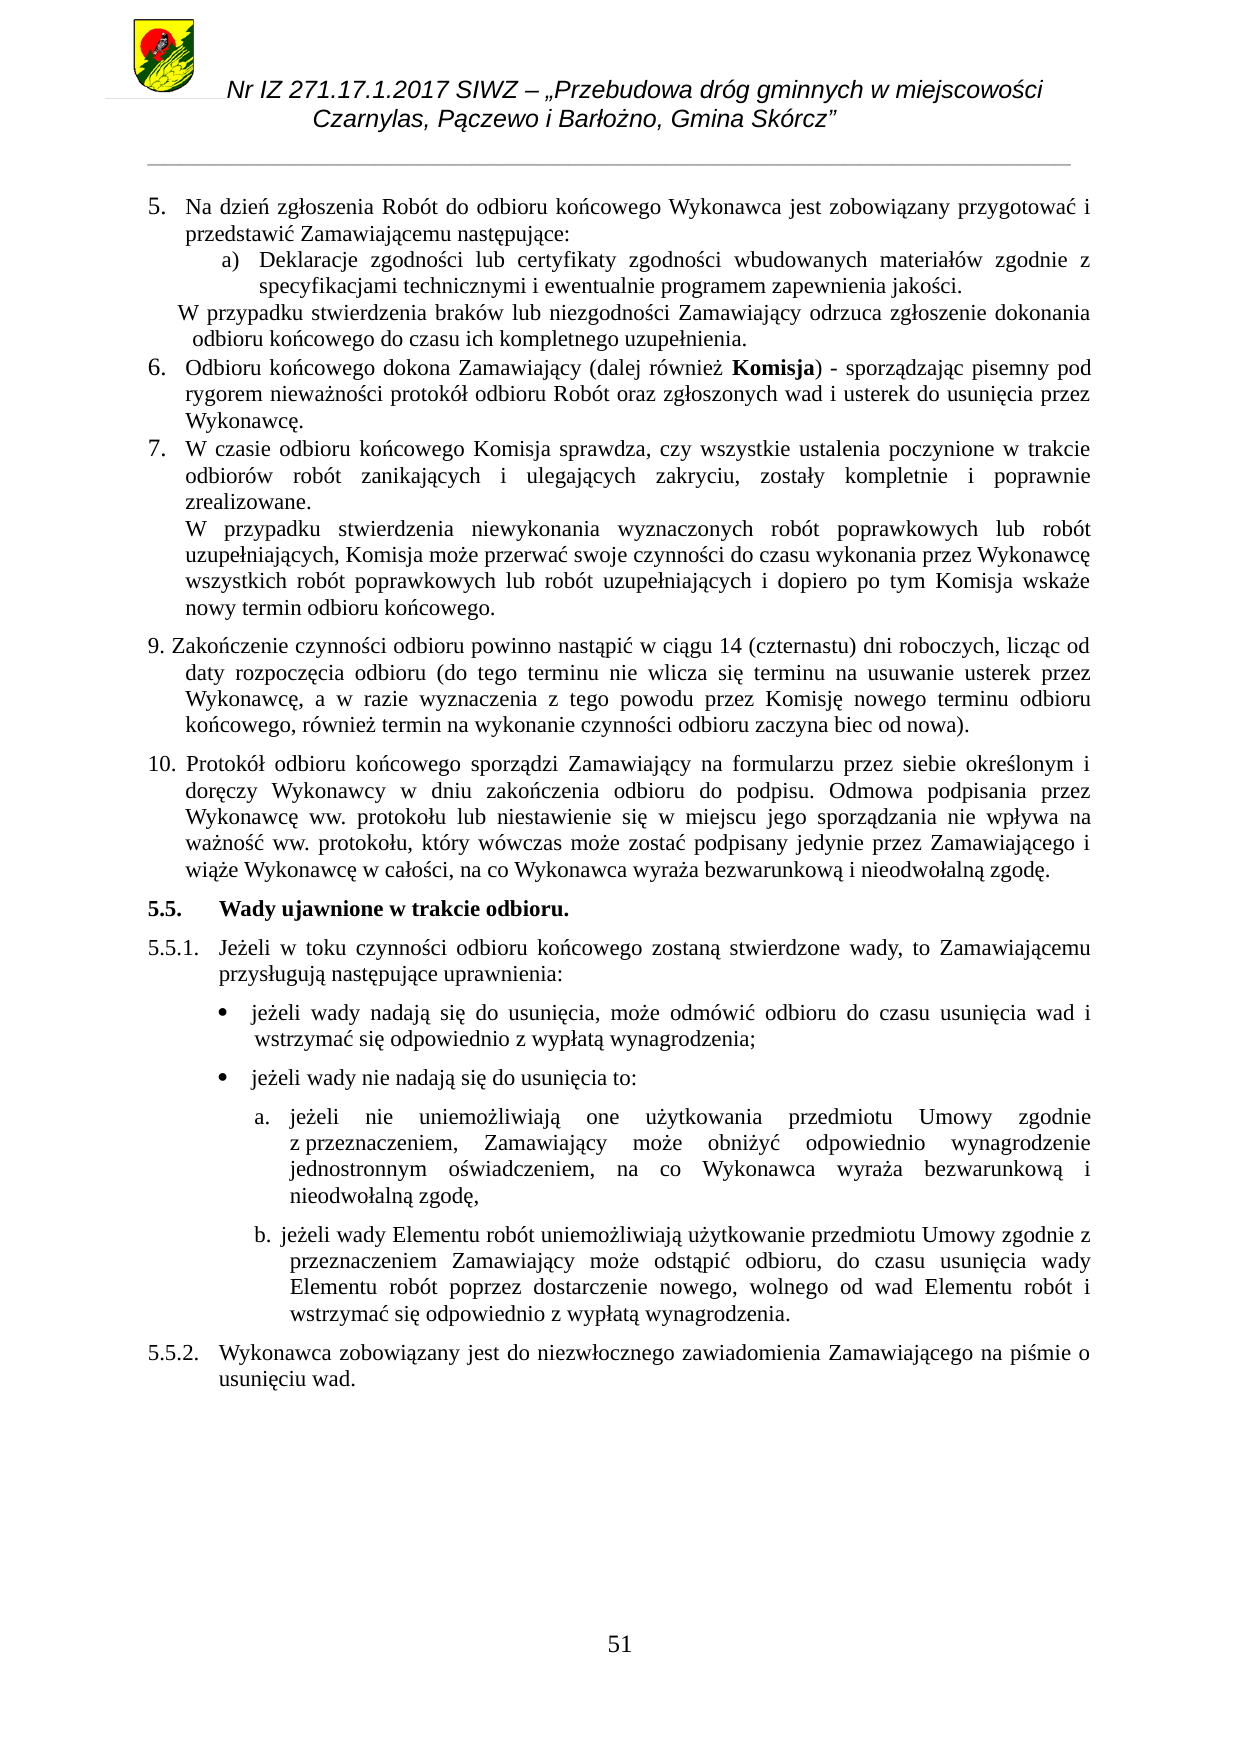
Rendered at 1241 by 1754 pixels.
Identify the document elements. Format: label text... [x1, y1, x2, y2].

list Wady ujawnione w trakcie odbioru. [148, 895, 1092, 921]
list Deklaracje zgodności lub certyfikaty zgodności wbudowanych materiałów zgodnie z specyfikacjami technicznymi i ewentualnie programem zapewnienia jakości. [221, 246, 1092, 299]
text 9. Zakończenie czynności odbioru powinno nastąpić w ciągu 14 (czternastu) dni roboczych, licząc od daty rozpoczęcia odbioru (do tego terminu nie wlicza się terminu na usuwanie usterek przez Wykonawcę, a w razie wyznaczenia z tego powodu przez Komisję nowego terminu odbioru końcowego, również termin na wykonanie czynności odbioru zaczyna biec od nowa). [148, 632, 1092, 738]
list Jeżeli w toku czynności odbioru końcowego zostaną stwierdzone wady, to Zamawiającemu przysługują następujące uprawnienia: [148, 933, 1092, 986]
list Odbioru końcowego dokona Zamawiający (dalej również Komisja) - sporządzając pisemny pod rygorem nieważności protokół odbioru Robót oraz zgłoszonych wad i usterek do usunięcia przez Wykonawcę. [148, 352, 1092, 433]
list W czasie odbioru końcowego Komisja sprawdza, czy wszystkie ustalenia poczynione w trakcie odbiorów robót zanikających i ulegających zakryciu, zostały kompletnie i poprawnie zrealizowane. [148, 433, 1092, 514]
text W przypadku stwierdzenia niewykonania wyznaczonych robót poprawkowych lub robót uzupełniających, Komisja może przerwać swoje czynności do czasu wykonania przez Wykonawcę wszystkich robót poprawkowych lub robót uzupełniających i dopiero po tym Komisja wskaże nowy termin odbioru końcowego. [185, 514, 1092, 620]
list jeżeli wady nadają się do usunięcia, może odmówić odbioru do czasu usunięcia wad i wstrzymać się odpowiednio z wypłatą wynagrodzenia; [218, 999, 1092, 1051]
list jeżeli wady Elementu robót uniemożliwiają użytkowanie przedmiotu Umowy zgodnie z przeznaczeniem Zamawiający może odstąpić odbioru, do czasu usunięcia wady Elementu robót poprzez dostarczenie nowego, wolnego od wad Elementu robót i wstrzymać się odpowiednio z wypłatą wynagrodzenia. [254, 1221, 1092, 1326]
list jeżeli wady nie nadają się do usunięcia to: [218, 1064, 1092, 1090]
picture [105, 14, 227, 99]
list Na dzień zgłoszenia Robót do odbioru końcowego Wykonawca jest zobowiązany przygotować i przedstawić Zamawiającemu następujące: [148, 191, 1092, 246]
list Wykonawca zobowiązany jest do niezwłocznego zawiadomienia Zamawiającego na piśmie o usunięciu wad. [148, 1339, 1092, 1391]
text 10. Protokół odbioru końcowego sporządzi Zamawiający na formularzu przez siebie określonym i doręczy Wykonawcy w dniu zakończenia odbioru do podpisu. Odmowa podpisania przez Wykonawcę ww. protokołu lub niestawienie się w miejscu jego sporządzania nie wpływa na ważność ww. protokołu, który wówczas może zostać podpisany jedynie przez Zamawiającego i wiąże Wykonawcę w całości, na co Wykonawca wyraża bezwarunkową i nieodwołalną zgodę. [148, 750, 1092, 882]
text W przypadku stwierdzenia braków lub niezgodności Zamawiający odrzuca zgłoszenie dokonania odbioru końcowego do czasu ich kompletnego uzupełnienia. [177, 299, 1092, 352]
list jeżeli nie uniemożliwiają one użytkowania przedmiotu Umowy zgodnie z przeznaczeniem, Zamawiający może obniżyć odpowiednio wynagrodzenie jednostronnym oświadczeniem, na co Wykonawca wyraża bezwarunkową i nieodwołalną zgodę, [254, 1103, 1092, 1208]
